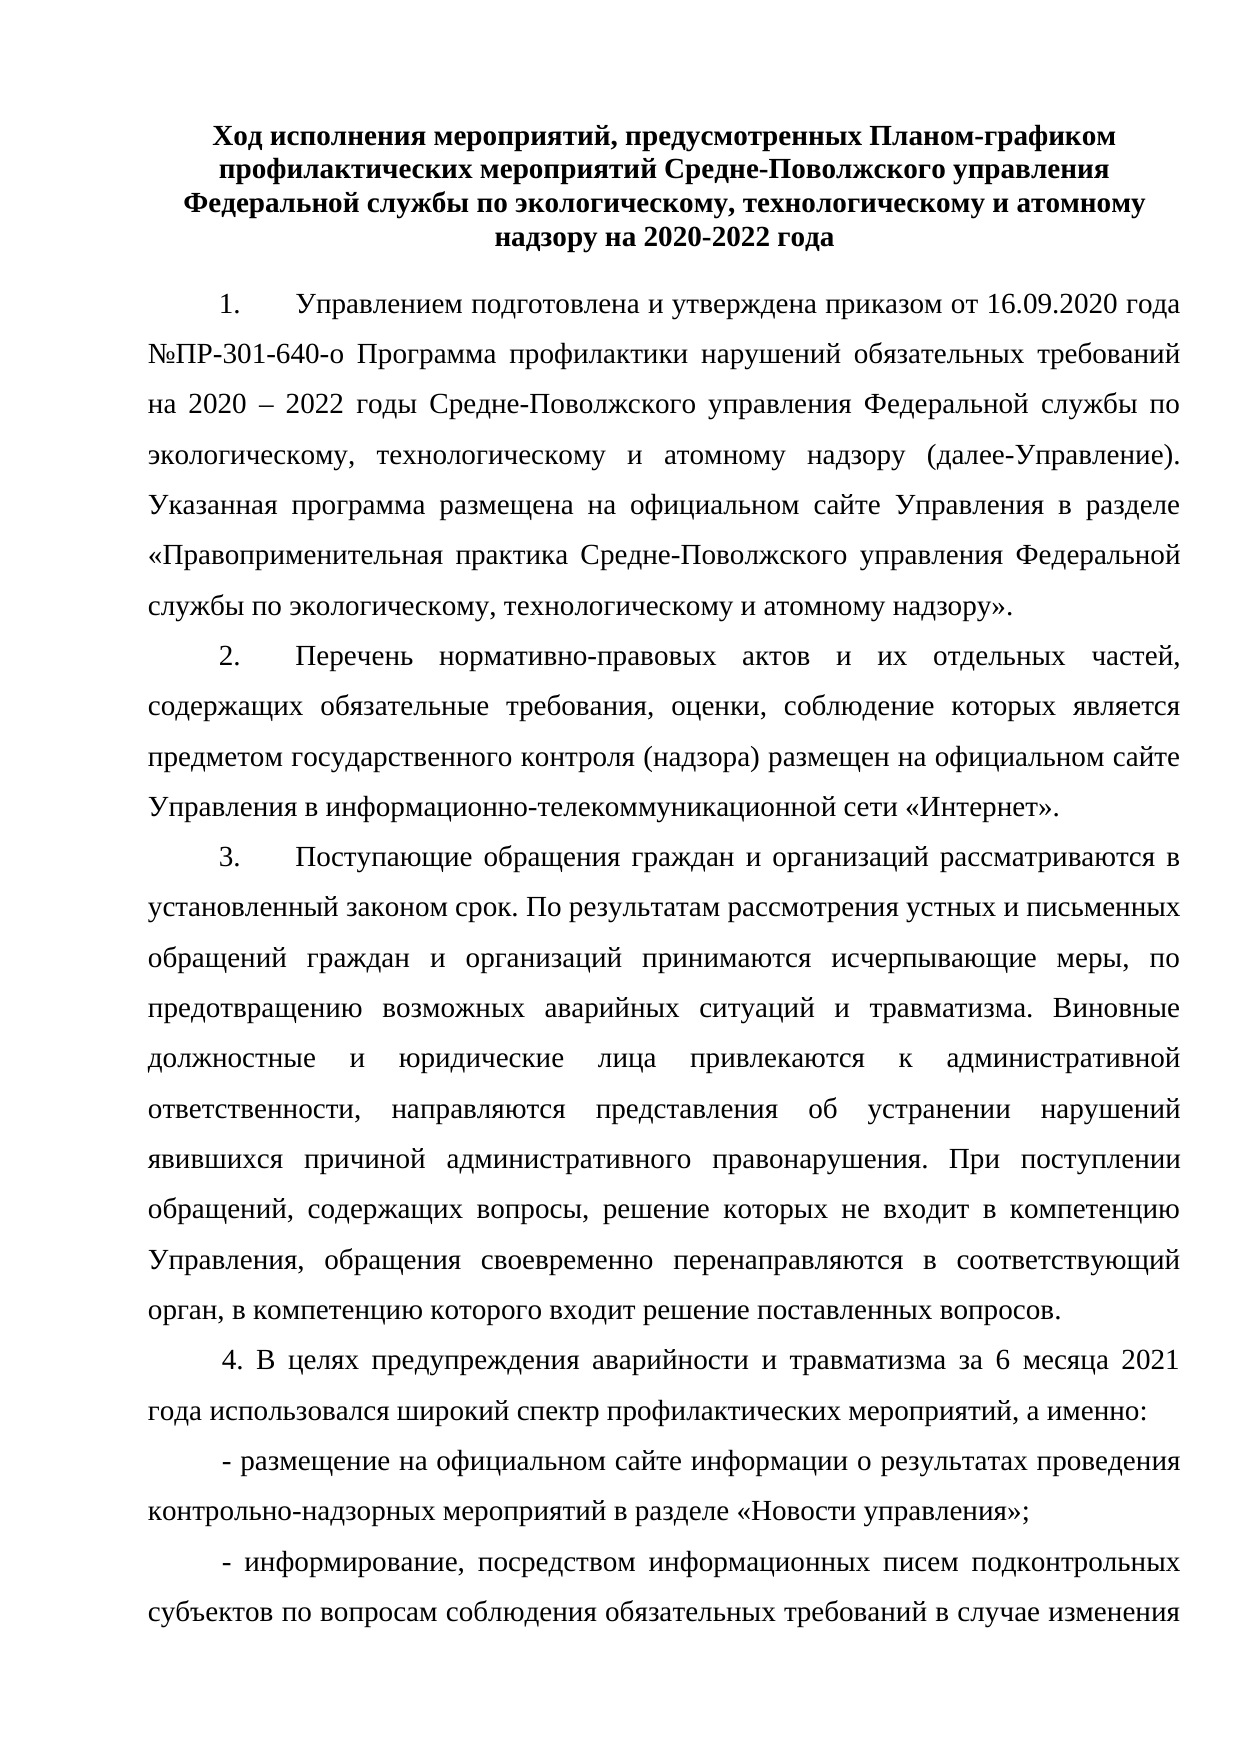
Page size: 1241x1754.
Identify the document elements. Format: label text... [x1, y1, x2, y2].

list 4. В целях предупреждения аварийности и травматизма за 6 месяца 2021 года использовался широкий спектр профилактических мероприятий, а именно: [148, 1342, 1181, 1426]
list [148, 1544, 1181, 1627]
list Перечень нормативно-правовых актов и их отдельных частей, содержащих обязательные требования, оценки, соблюдение которых является предметом государственного контроля (надзора) размещен на официальном сайте Управления в информационно-телекоммуникационной сети «Интернет». [148, 638, 1181, 822]
list - размещение на официальном сайте информации о результатах проведения контрольно-надзорных мероприятий в разделе «Новости управления»; [148, 1443, 1181, 1527]
list Поступающие обращения граждан и организаций рассматриваются в установленный законом срок. По результатам рассмотрения устных и письменных обращений граждан и организаций принимаются исчерпывающие меры, по предотвращению возможных аварийных ситуаций и травматизма. Виновные должностные и юридические лица привлекаются к административной ответственности, направляются представления об устранении нарушений явившихся причиной административного правонарушения. При поступлении обращений, содержащих вопросы, решение которых не входит в компетенцию Управления, обращения своевременно перенаправляются в соответствующий орган, в компетенцию которого входит решение поставленных вопросов. [148, 839, 1181, 1326]
text Ход исполнения мероприятий, предусмотренных Планом-графиком профилактических мероприятий Средне-Поволжского управления Федеральной службы по экологическому, технологическому и атомному надзору на 2020-2022 года [148, 118, 1181, 252]
list Управлением подготовлена и утверждена приказом от 16.09.2020 года №ПР-301-640-о Программа профилактики нарушений обязательных требований на 2020 – 2022 годы Средне-Поволжского управления Федеральной службы по экологическому, технологическому и атомному надзору (далее-Управление). Указанная программа размещена на официальном сайте Управления в разделе «Правоприменительная практика Средне-Поволжского управления Федеральной службы по экологическому, технологическому и атомному надзору». [148, 286, 1181, 621]
